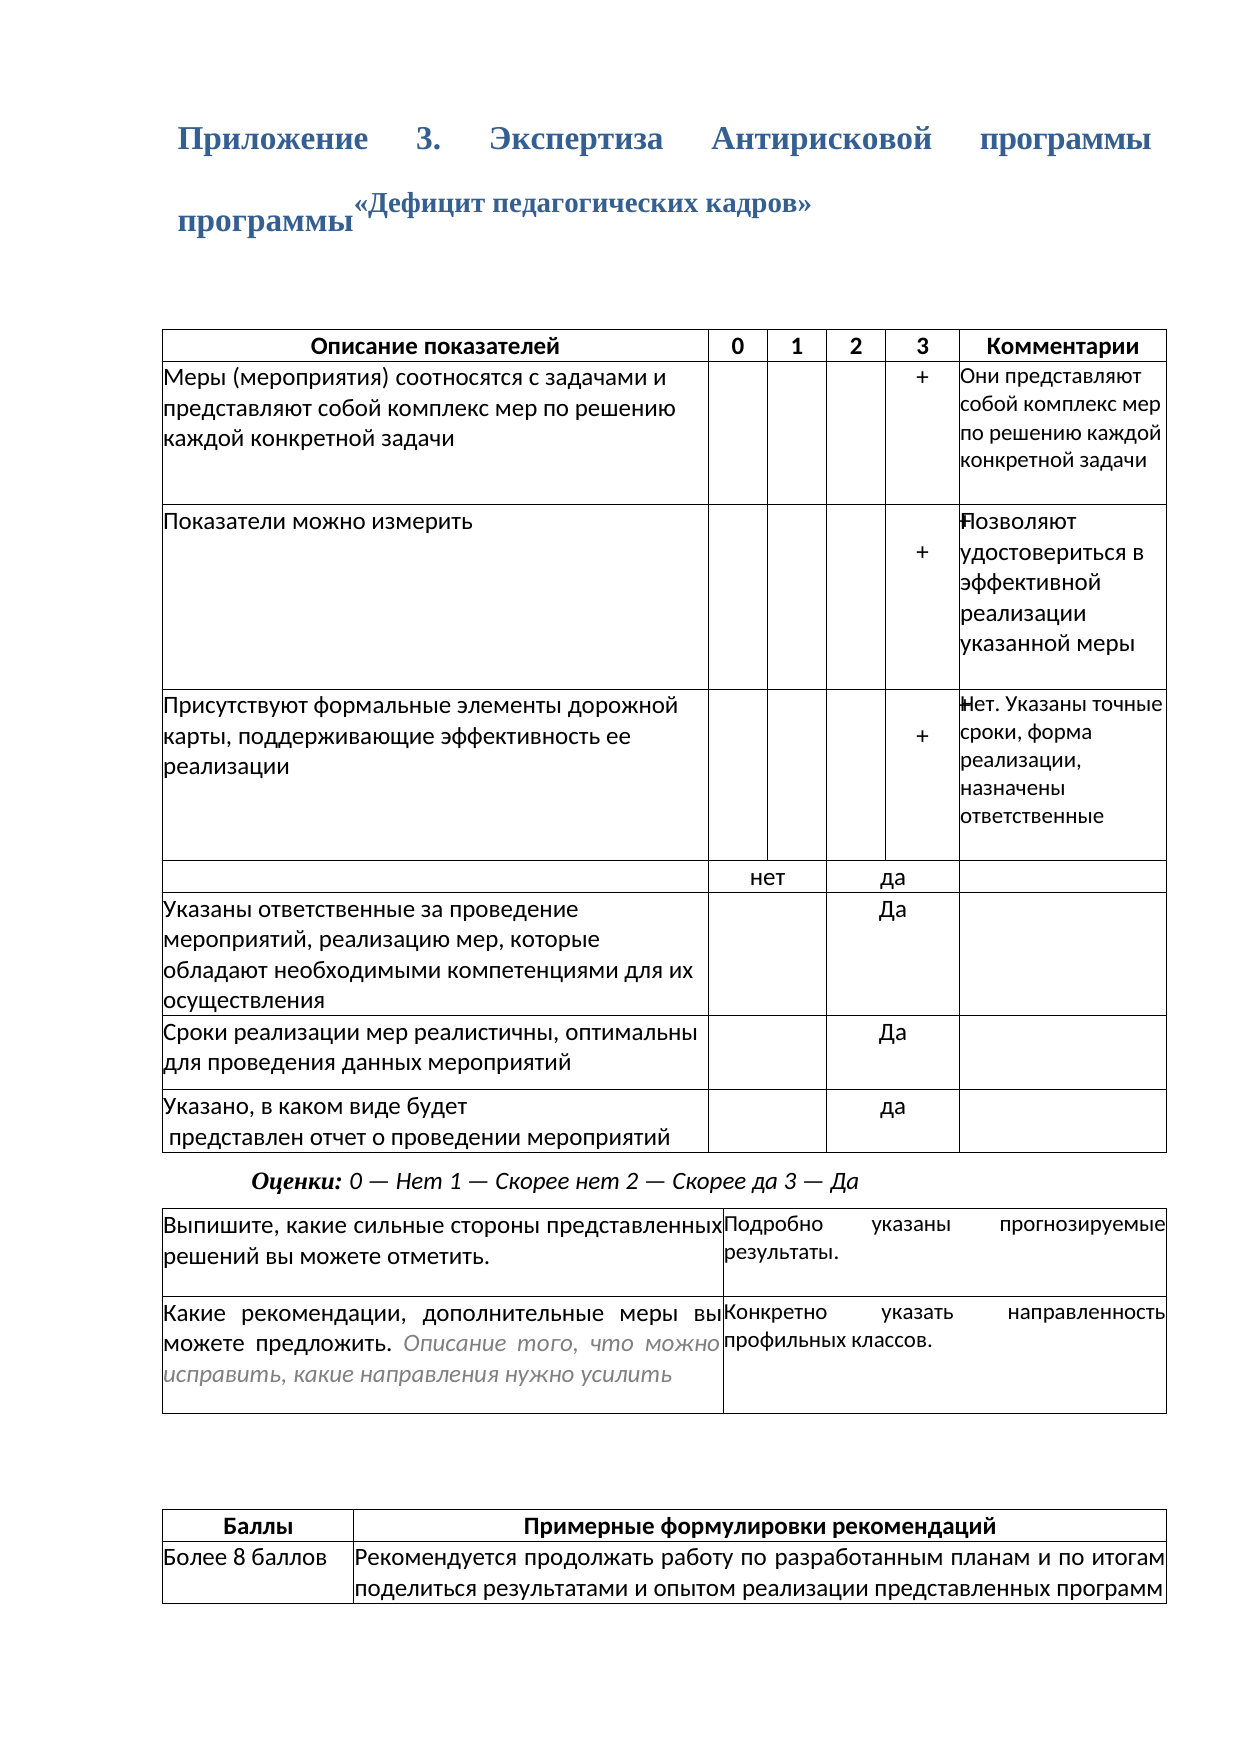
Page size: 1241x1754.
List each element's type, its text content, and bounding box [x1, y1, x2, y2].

table_cell ++ [886, 505, 959, 688]
table_cell [768, 362, 826, 504]
table_cell [827, 362, 885, 504]
table_cell да [827, 861, 959, 892]
table_header Комментарии [960, 330, 1166, 361]
table_header Примерные формулировки рекомендаций [354, 1510, 1166, 1541]
table_header 1 [768, 330, 826, 361]
table_cell ++ [886, 690, 959, 860]
table_cell [709, 1016, 826, 1089]
table_cell Конкретно указать направленность профильных классов. [724, 1297, 1166, 1413]
table_cell Указано, в каком виде будет представлен отчет о проведении мероприятий [163, 1090, 708, 1152]
table_cell [709, 505, 767, 688]
table_cell Сроки реализации мер реалистичны, оптимальны для проведения данных мероприятий [163, 1016, 708, 1089]
table_cell нет [709, 861, 826, 892]
table_header Выпишите, какие сильные стороны представленных решений вы можете отметить. [163, 1209, 723, 1296]
table_cell [768, 505, 826, 688]
table_header 3 [886, 330, 959, 361]
table_cell Нет. Указаны точные сроки, форма реализации, назначены ответственные [960, 690, 1166, 860]
table_cell Позволяют удостовериться в эффективной реализации указанной меры [960, 505, 1166, 688]
table_cell Меры (мероприятия) соотносятся с задачами и представляют собой комплекс мер по решению каждой конкретной задачи [163, 362, 708, 504]
table_cell [960, 861, 1166, 892]
table_header 2 [827, 330, 885, 361]
table_cell [960, 1090, 1166, 1152]
subtitle Приложение 3. Экспертиза Антирисковой программы программы«Дефицит педагогических кадров» [177, 118, 1152, 243]
table_cell [827, 505, 885, 688]
table_header 0 [709, 330, 767, 361]
table_cell [163, 861, 708, 892]
table_cell Рекомендуется продолжать работу по разработанным планам и по итогам поделиться результатами и опытом реализации представленных программ [354, 1542, 1166, 1603]
table_cell [827, 690, 885, 860]
table_cell [768, 690, 826, 860]
table_cell [960, 1016, 1166, 1089]
table_cell Более 8 баллов [163, 1542, 353, 1603]
table_cell [709, 690, 767, 860]
table_cell Указаны ответственные за проведение мероприятий, реализацию мер, которые обладают необходимыми компетенциями для их осуществления [163, 893, 708, 1015]
table_cell Какие рекомендации, дополнительные меры вы можете предложить. Описание того, что можно исправить, какие направления нужно усилить [163, 1297, 723, 1413]
table_cell Да [827, 893, 959, 1015]
table_cell да [827, 1090, 959, 1152]
table_cell + [886, 362, 959, 504]
table_cell Они представляют собой комплекс мер по решению каждой конкретной задачи [960, 362, 1166, 504]
table_cell [709, 362, 767, 504]
table_cell [709, 893, 826, 1015]
table_cell [960, 893, 1166, 1015]
table_header Баллы [163, 1510, 353, 1541]
table_header Описание показателей [163, 330, 708, 361]
table_cell Присутствуют формальные элементы дорожной карты, поддерживающие эффективность ее реализации [163, 690, 708, 860]
text Оценки: 0 — Нет 1 — Скорее нет 2 — Скорее да 3 — Да [177, 1165, 1152, 1196]
table_cell Показатели можно измерить [163, 505, 708, 688]
table_cell [709, 1090, 826, 1152]
table_header Подробно указаны прогнозируемые результаты. [724, 1209, 1166, 1296]
table_cell Да [827, 1016, 959, 1089]
